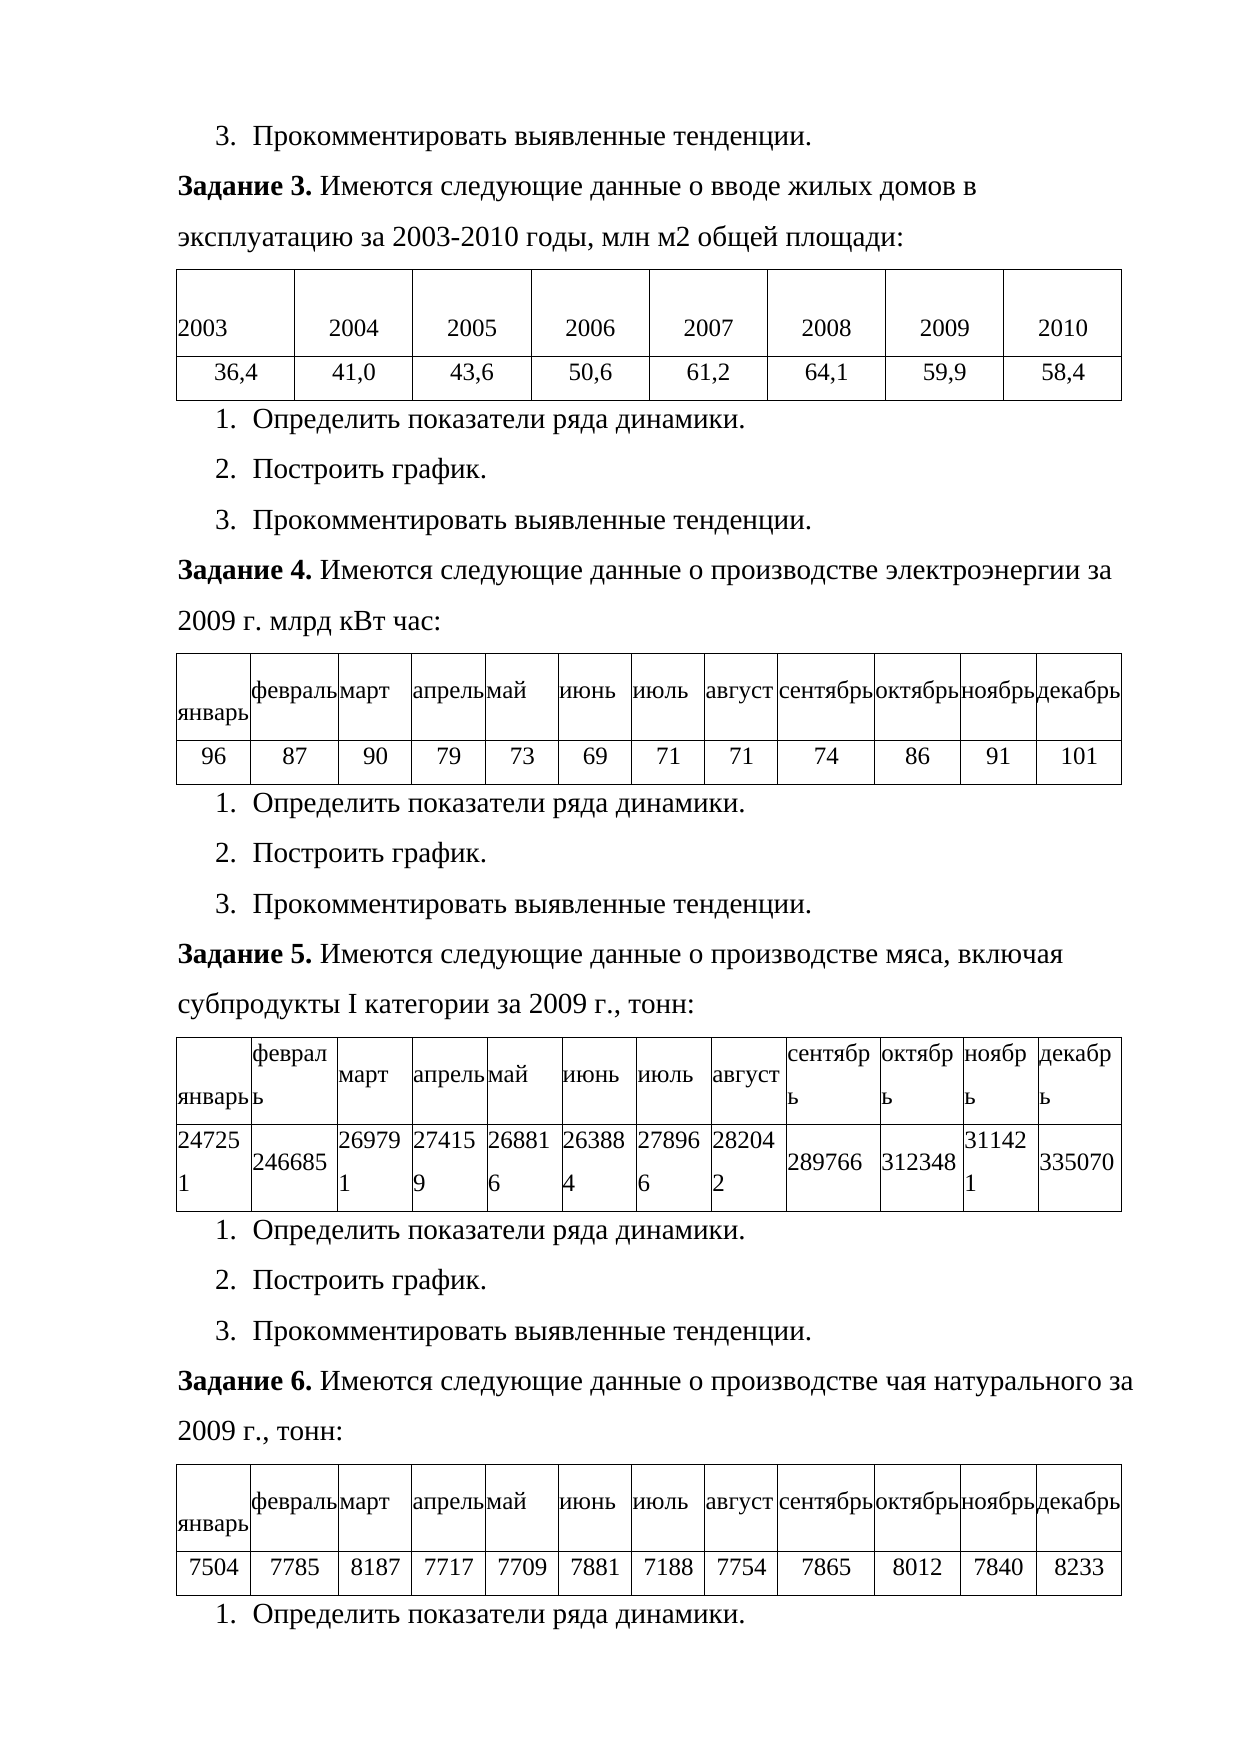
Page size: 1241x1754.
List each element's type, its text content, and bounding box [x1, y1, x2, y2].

table_cell 247251 [177, 1125, 251, 1211]
list Определить показатели ряда динамики. [215, 1596, 1152, 1629]
list Прокомментировать выявленные тенденции. [215, 1313, 1152, 1346]
table_cell 101 [1037, 741, 1121, 784]
table_cell 311421 [964, 1125, 1038, 1211]
table_cell 7188 [632, 1552, 704, 1595]
table_header апрель [412, 654, 485, 740]
text Задание 6. Имеются следующие данные о производстве чая натурального за 2009 г., тонн: [177, 1363, 1152, 1447]
table_cell 312348 [881, 1125, 963, 1211]
table_cell 90 [339, 741, 411, 784]
table_header октябрь [875, 654, 960, 740]
table_header январь [177, 1038, 251, 1124]
list Построить график. [215, 452, 1152, 485]
table_header сентябрь [778, 1465, 874, 1551]
table_header январь [177, 654, 250, 740]
table_header 2003 [177, 270, 294, 356]
table_header июль [632, 1465, 704, 1551]
table_header август [712, 1038, 786, 1124]
table_cell 71 [632, 741, 704, 784]
table_header 2004 [295, 270, 412, 356]
table_cell 91 [961, 741, 1036, 784]
table_cell 7865 [778, 1552, 874, 1595]
table_header декабрь [1039, 1038, 1121, 1124]
table_cell 59,9 [886, 357, 1003, 400]
table_cell 58,4 [1004, 357, 1121, 400]
table_cell 36,4 [177, 357, 294, 400]
table_header июнь [559, 654, 631, 740]
table_cell 7504 [177, 1552, 250, 1595]
text Задание 4. Имеются следующие данные о производстве электроэнергии за 2009 г. млрд кВт час: [177, 552, 1152, 636]
table_header 2006 [532, 270, 649, 356]
table_header ноябрь [961, 1465, 1036, 1551]
table_header март [338, 1038, 412, 1124]
table_cell 268816 [488, 1125, 562, 1211]
table_header май [486, 654, 558, 740]
table_cell 278966 [637, 1125, 711, 1211]
table_header 2010 [1004, 270, 1121, 356]
table_header декабрь [1037, 654, 1121, 740]
list Прокомментировать выявленные тенденции. [215, 118, 1152, 152]
table_header май [488, 1038, 562, 1124]
table_header сентябрь [778, 654, 874, 740]
table_cell 86 [875, 741, 960, 784]
table_cell 69 [559, 741, 631, 784]
table_header март [339, 654, 411, 740]
table_header февраль [251, 1465, 338, 1551]
table_cell 7709 [486, 1552, 558, 1595]
table_header август [705, 1465, 777, 1551]
list Определить показатели ряда динамики. [215, 785, 1152, 819]
table_header март [339, 1465, 411, 1551]
list Прокомментировать выявленные тенденции. [215, 886, 1152, 919]
text Задание 3. Имеются следующие данные о вводе жилых домов в эксплуатацию за 2003-2010 годы, млн м2 общей площади: [177, 168, 1152, 252]
table_cell 7754 [705, 1552, 777, 1595]
list Прокомментировать выявленные тенденции. [215, 502, 1152, 536]
table_header февраль [252, 1038, 337, 1124]
table_header апрель [412, 1465, 485, 1551]
table_cell 61,2 [650, 357, 767, 400]
table_cell 335070 [1039, 1125, 1121, 1211]
table_cell 7881 [559, 1552, 631, 1595]
table_cell 41,0 [295, 357, 412, 400]
table_header июнь [563, 1038, 636, 1124]
table_header 2005 [413, 270, 531, 356]
list Построить график. [215, 836, 1152, 869]
table_cell 71 [705, 741, 777, 784]
list Определить показатели ряда динамики. [215, 1212, 1152, 1246]
table_cell 50,6 [532, 357, 649, 400]
list Определить показатели ряда динамики. [215, 401, 1152, 435]
table_cell 74 [778, 741, 874, 784]
table_header август [705, 654, 777, 740]
table_cell 263884 [563, 1125, 636, 1211]
table_cell 73 [486, 741, 558, 784]
table_header октябрь [881, 1038, 963, 1124]
table_header 2009 [886, 270, 1003, 356]
table_header июль [637, 1038, 711, 1124]
table_header октябрь [875, 1465, 960, 1551]
table_cell 43,6 [413, 357, 531, 400]
table_cell 289766 [787, 1125, 880, 1211]
table_cell 7785 [251, 1552, 338, 1595]
table_header сентябрь [787, 1038, 880, 1124]
table_cell 7840 [961, 1552, 1036, 1595]
table_cell 8233 [1037, 1552, 1121, 1595]
table_header июнь [559, 1465, 631, 1551]
table_header июль [632, 654, 704, 740]
table_cell 96 [177, 741, 250, 784]
text Задание 5. Имеются следующие данные о производстве мяса, включая cубпpoдукты I категории за 2009 г., тонн: [177, 936, 1152, 1020]
table_header ноябрь [964, 1038, 1038, 1124]
table_header 2008 [768, 270, 885, 356]
table_header февраль [251, 654, 338, 740]
table_cell 269791 [338, 1125, 412, 1211]
table_cell 8187 [339, 1552, 411, 1595]
table_header январь [177, 1465, 250, 1551]
table_header 2007 [650, 270, 767, 356]
table_header май [486, 1465, 558, 1551]
table_cell 8012 [875, 1552, 960, 1595]
table_cell 7717 [412, 1552, 485, 1595]
table_cell 87 [251, 741, 338, 784]
table_header ноябрь [961, 654, 1036, 740]
table_cell 282042 [712, 1125, 786, 1211]
table_header декабрь [1037, 1465, 1121, 1551]
table_cell 79 [412, 741, 485, 784]
table_cell 246685 [252, 1125, 337, 1211]
list Построить график. [215, 1262, 1152, 1296]
table_cell 64,1 [768, 357, 885, 400]
table_header апрель [413, 1038, 487, 1124]
table_cell 274159 [413, 1125, 487, 1211]
